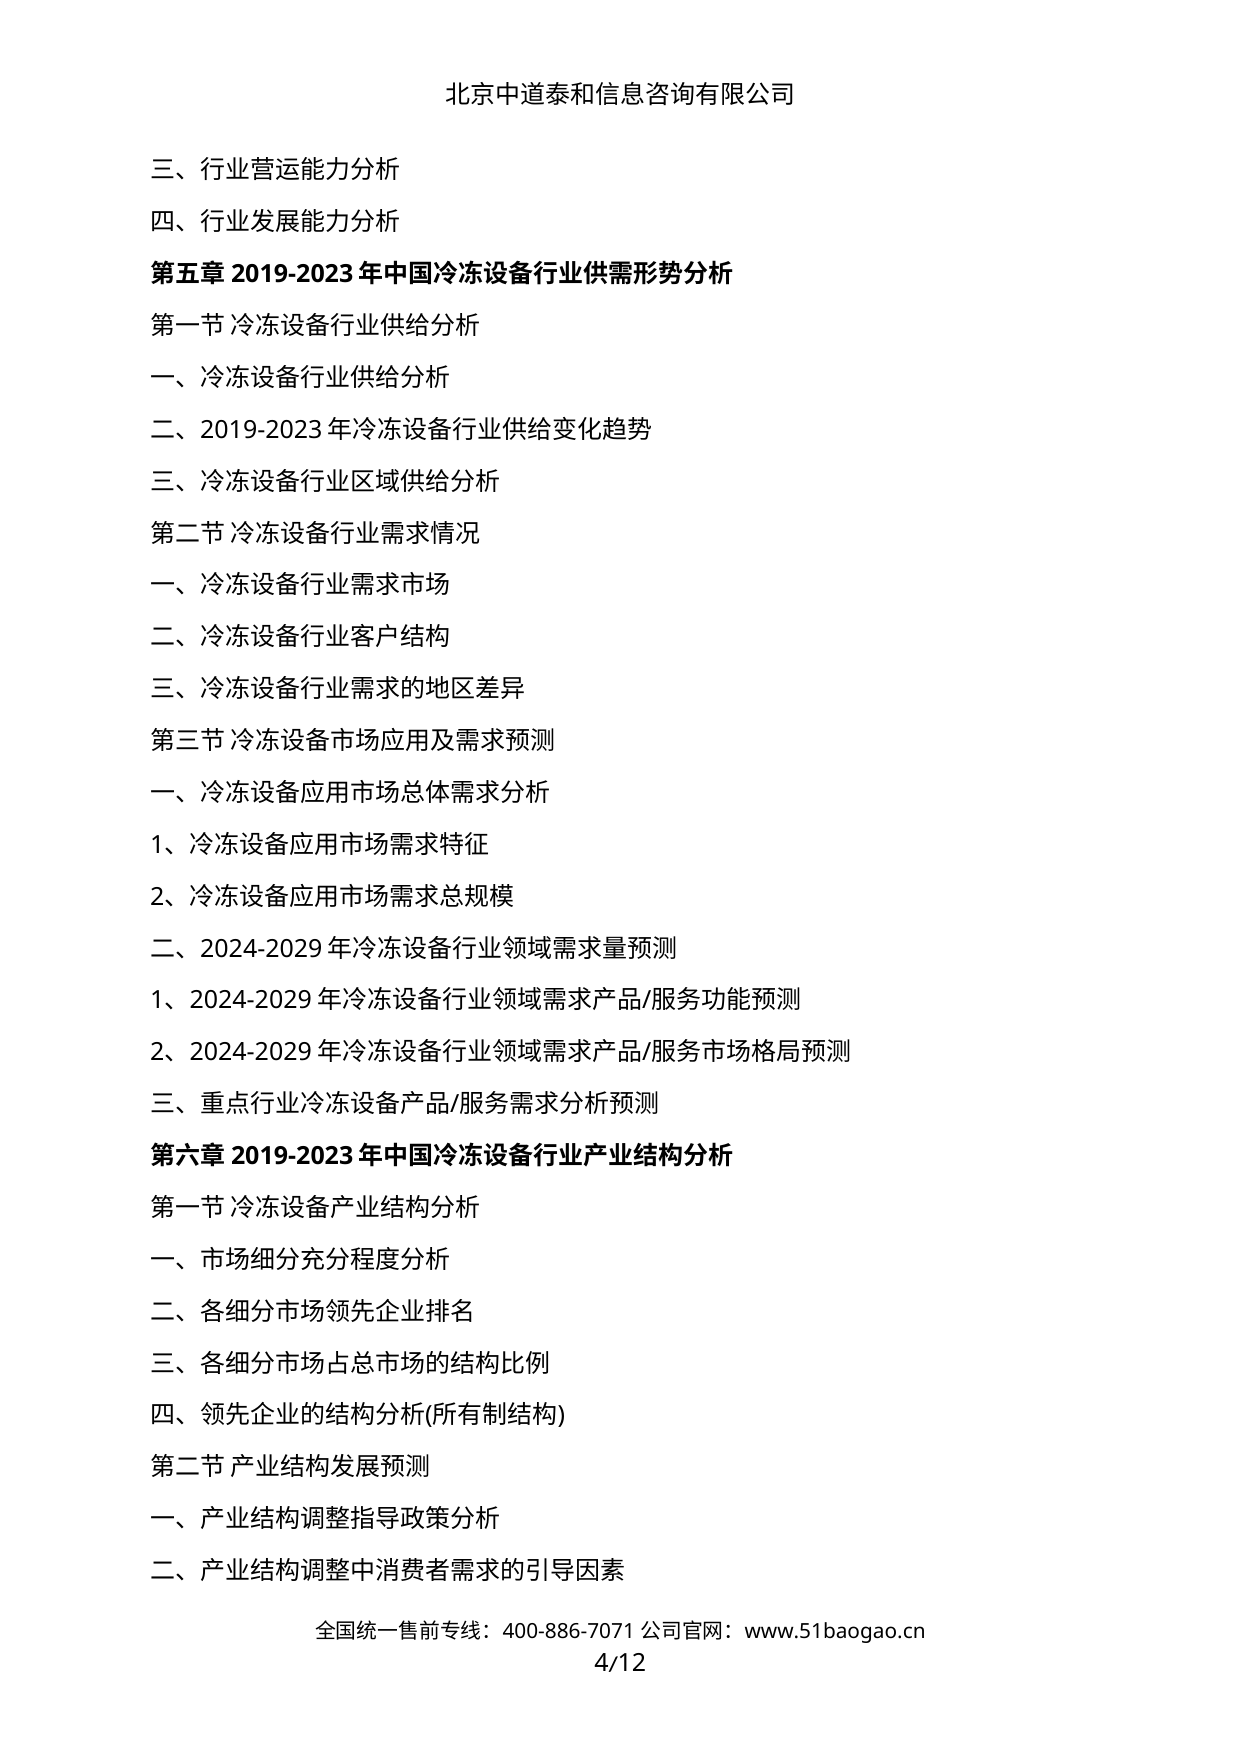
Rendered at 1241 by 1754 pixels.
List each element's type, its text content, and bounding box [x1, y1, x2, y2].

text 三、重点行业冷冻设备产品/服务需求分析预测 [150, 1084, 1090, 1120]
text 一、冷冻设备行业需求市场 [150, 565, 1090, 601]
text 三、各细分市场占总市场的结构比例 [150, 1343, 1090, 1379]
text 1、2024-2029年冷冻设备行业领域需求产品/服务功能预测 [150, 980, 1090, 1016]
text 第三节 冷冻设备市场应用及需求预测 [150, 721, 1090, 757]
text 一、冷冻设备行业供给分析 [150, 357, 1090, 394]
text 1、冷冻设备应用市场需求特征 [150, 824, 1090, 861]
text 第二节 冷冻设备行业需求情况 [150, 513, 1090, 549]
text 三、冷冻设备行业需求的地区差异 [150, 669, 1090, 705]
text 四、行业发展能力分析 [150, 202, 1090, 238]
text 第六章 2019-2023年中国冷冻设备行业产业结构分析 [150, 1136, 1090, 1172]
text 三、行业营运能力分析 [150, 150, 1090, 186]
text 四、领先企业的结构分析(所有制结构) [150, 1395, 1090, 1431]
text 二、产业结构调整中消费者需求的引导因素 [150, 1551, 1090, 1587]
text 三、冷冻设备行业区域供给分析 [150, 461, 1090, 497]
text 二、冷冻设备行业客户结构 [150, 617, 1090, 653]
text 二、2019-2023年冷冻设备行业供给变化趋势 [150, 409, 1090, 446]
text 第一节 冷冻设备行业供给分析 [150, 306, 1090, 342]
text 2、冷冻设备应用市场需求总规模 [150, 876, 1090, 912]
text 一、产业结构调整指导政策分析 [150, 1499, 1090, 1535]
text 2、2024-2029年冷冻设备行业领域需求产品/服务市场格局预测 [150, 1032, 1090, 1068]
text 二、2024-2029年冷冻设备行业领域需求量预测 [150, 928, 1090, 964]
text 第一节 冷冻设备产业结构分析 [150, 1187, 1090, 1224]
text 第五章 2019-2023年中国冷冻设备行业供需形势分析 [150, 254, 1090, 290]
text 第二节 产业结构发展预测 [150, 1447, 1090, 1483]
text 一、冷冻设备应用市场总体需求分析 [150, 772, 1090, 809]
text 二、各细分市场领先企业排名 [150, 1291, 1090, 1327]
text 一、市场细分充分程度分析 [150, 1239, 1090, 1276]
